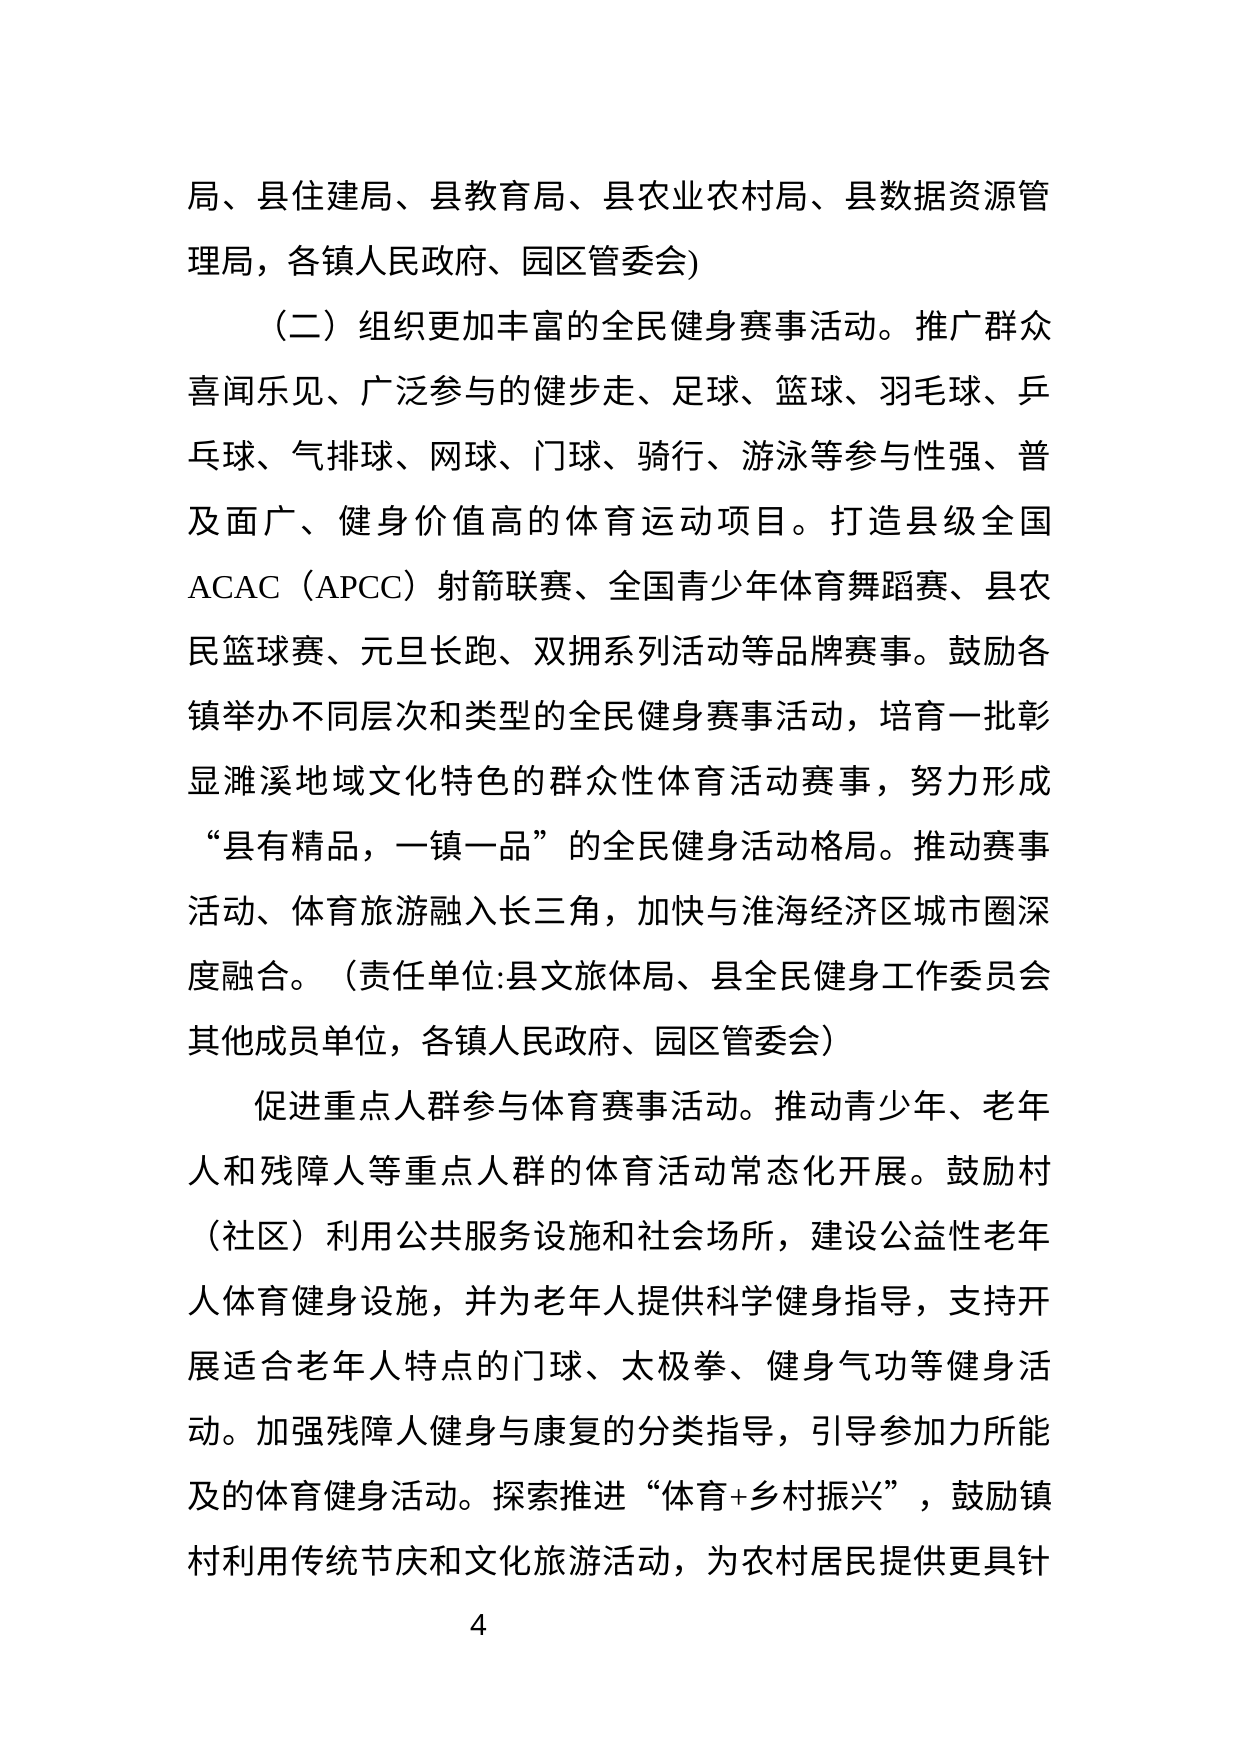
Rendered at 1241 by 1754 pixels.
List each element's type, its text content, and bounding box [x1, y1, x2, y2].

text （二）组织更加丰富的全民健身赛事活动。推广群众喜闻乐见、广泛参与的健步走、足球、篮球、羽毛球、乒乓球、气排球、网球、门球、骑行、游泳等参与性强、普及面广、健身价值高的体育运动项目。打造县级全国ACAC（APCC）射箭联赛、全国青少年体育舞蹈赛、县农民篮球赛、元旦长跑、双拥系列活动等品牌赛事。鼓励各镇举办不同层次和类型的全民健身赛事活动，培育一批彰显濉溪地域文化特色的群众性体育活动赛事，努力形成“县有精品，一镇一品”的全民健身活动格局。推动赛事活动、体育旅游融入长三角，加快与淮海经济区城市圈深度融合。（责任单位:县文旅体局、县全民健身工作委员会其他成员单位，各镇人民政府、园区管委会） [187, 292, 1053, 1072]
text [187, 162, 1053, 292]
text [187, 1072, 1053, 1592]
